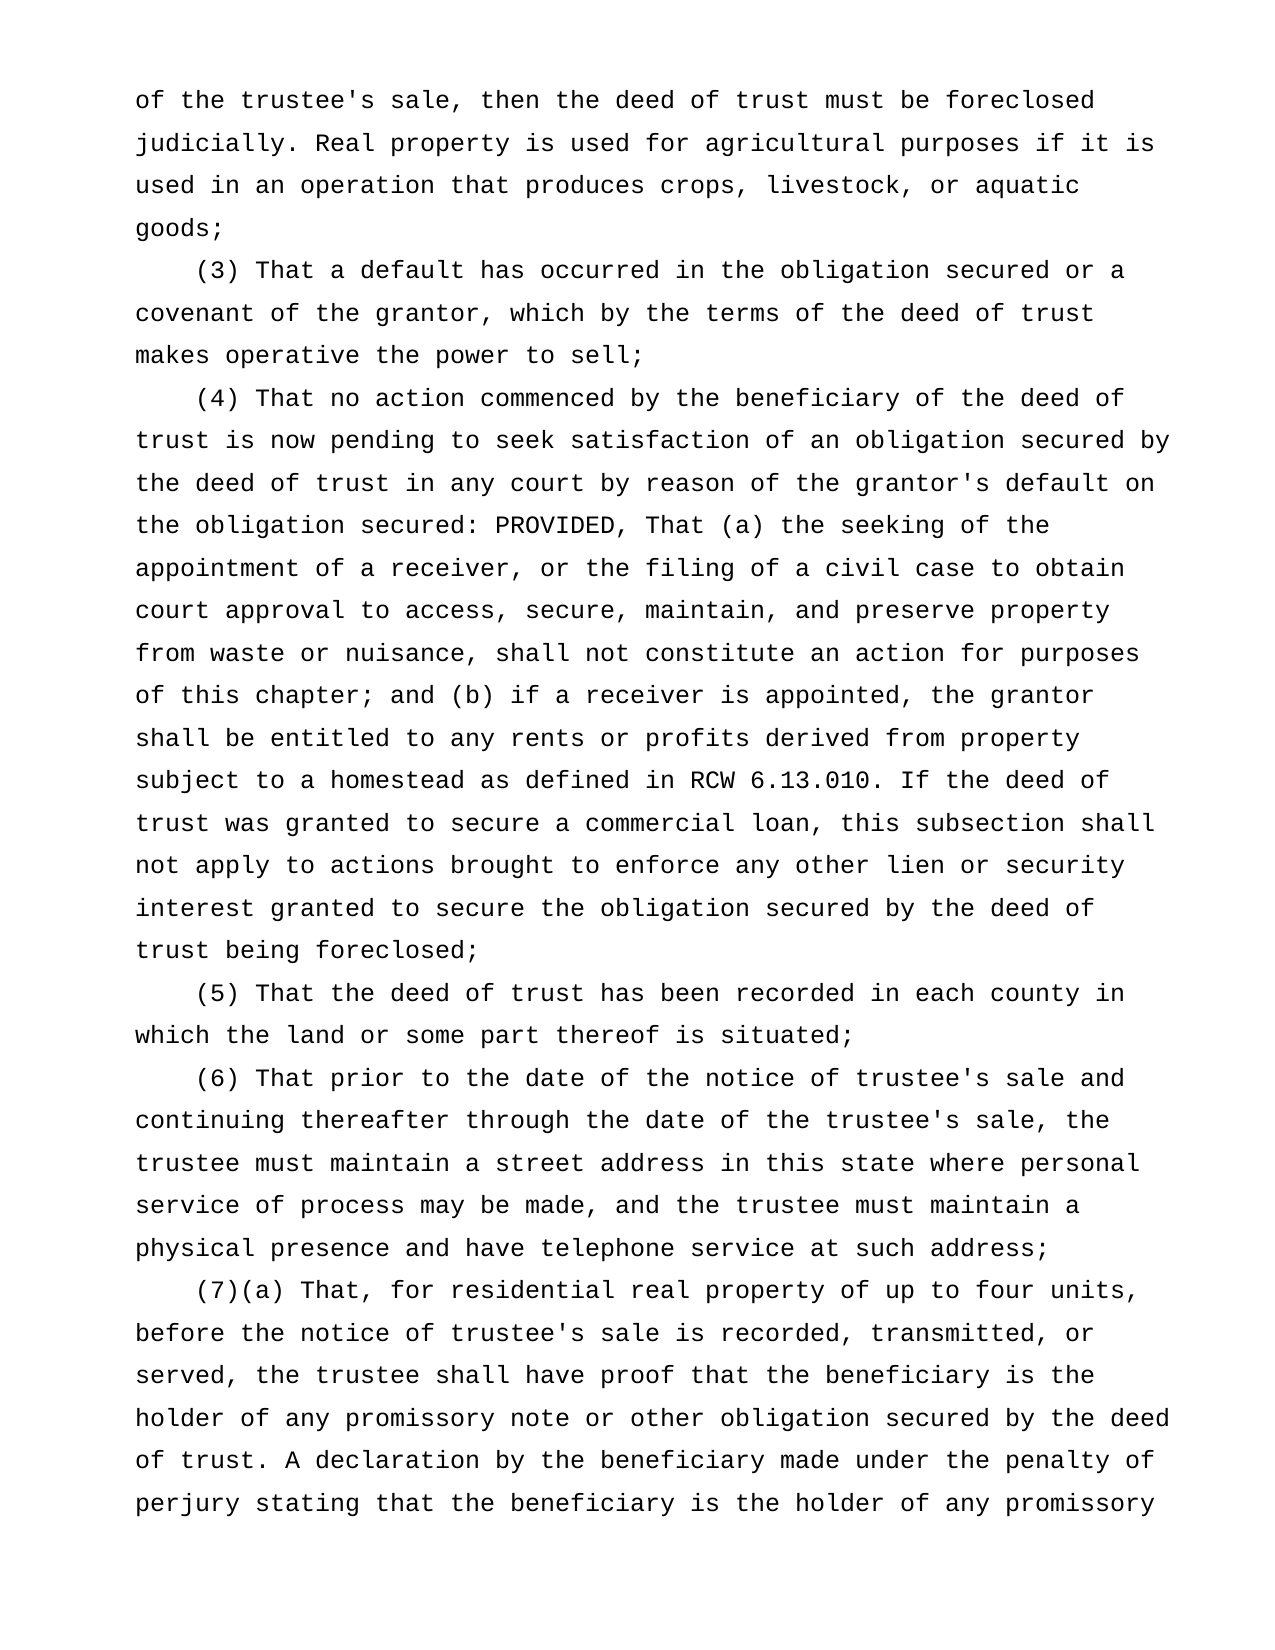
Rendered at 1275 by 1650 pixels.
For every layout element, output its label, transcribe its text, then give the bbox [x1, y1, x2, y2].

text (5) That the deed of trust has been recorded in each county in which the land or some part thereof is situated; [135, 967, 1170, 1052]
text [135, 1265, 1170, 1520]
text (3) That a default has occurred in the obligation secured or a covenant of the grantor, which by the terms of the deed of trust makes operative the power to sell; [135, 245, 1170, 372]
text (4) That no action commenced by the beneficiary of the deed of trust is now pending to seek satisfaction of an obligation secured by the deed of trust in any court by reason of the grantor's default on the obligation secured: PROVIDED, That (a) the seeking of the appointment of a receiver, or the filing of a civil case to obtain court approval to access, secure, maintain, and preserve property from waste or nuisance, shall not constitute an action for purposes of this chapter; and (b) if a receiver is appointed, the grantor shall be entitled to any rents or profits derived from property subject to a homestead as defined in RCW 6.13.010. If the deed of trust was granted to secure a commercial loan, this subsection shall not apply to actions brought to enforce any other lien or security interest granted to secure the obligation secured by the deed of trust being foreclosed; [135, 372, 1170, 967]
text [135, 75, 1170, 245]
text (6) That prior to the date of the notice of trustee's sale and continuing thereafter through the date of the trustee's sale, the trustee must maintain a street address in this state where personal service of process may be made, and the trustee must maintain a physical presence and have telephone service at such address; [135, 1052, 1170, 1265]
